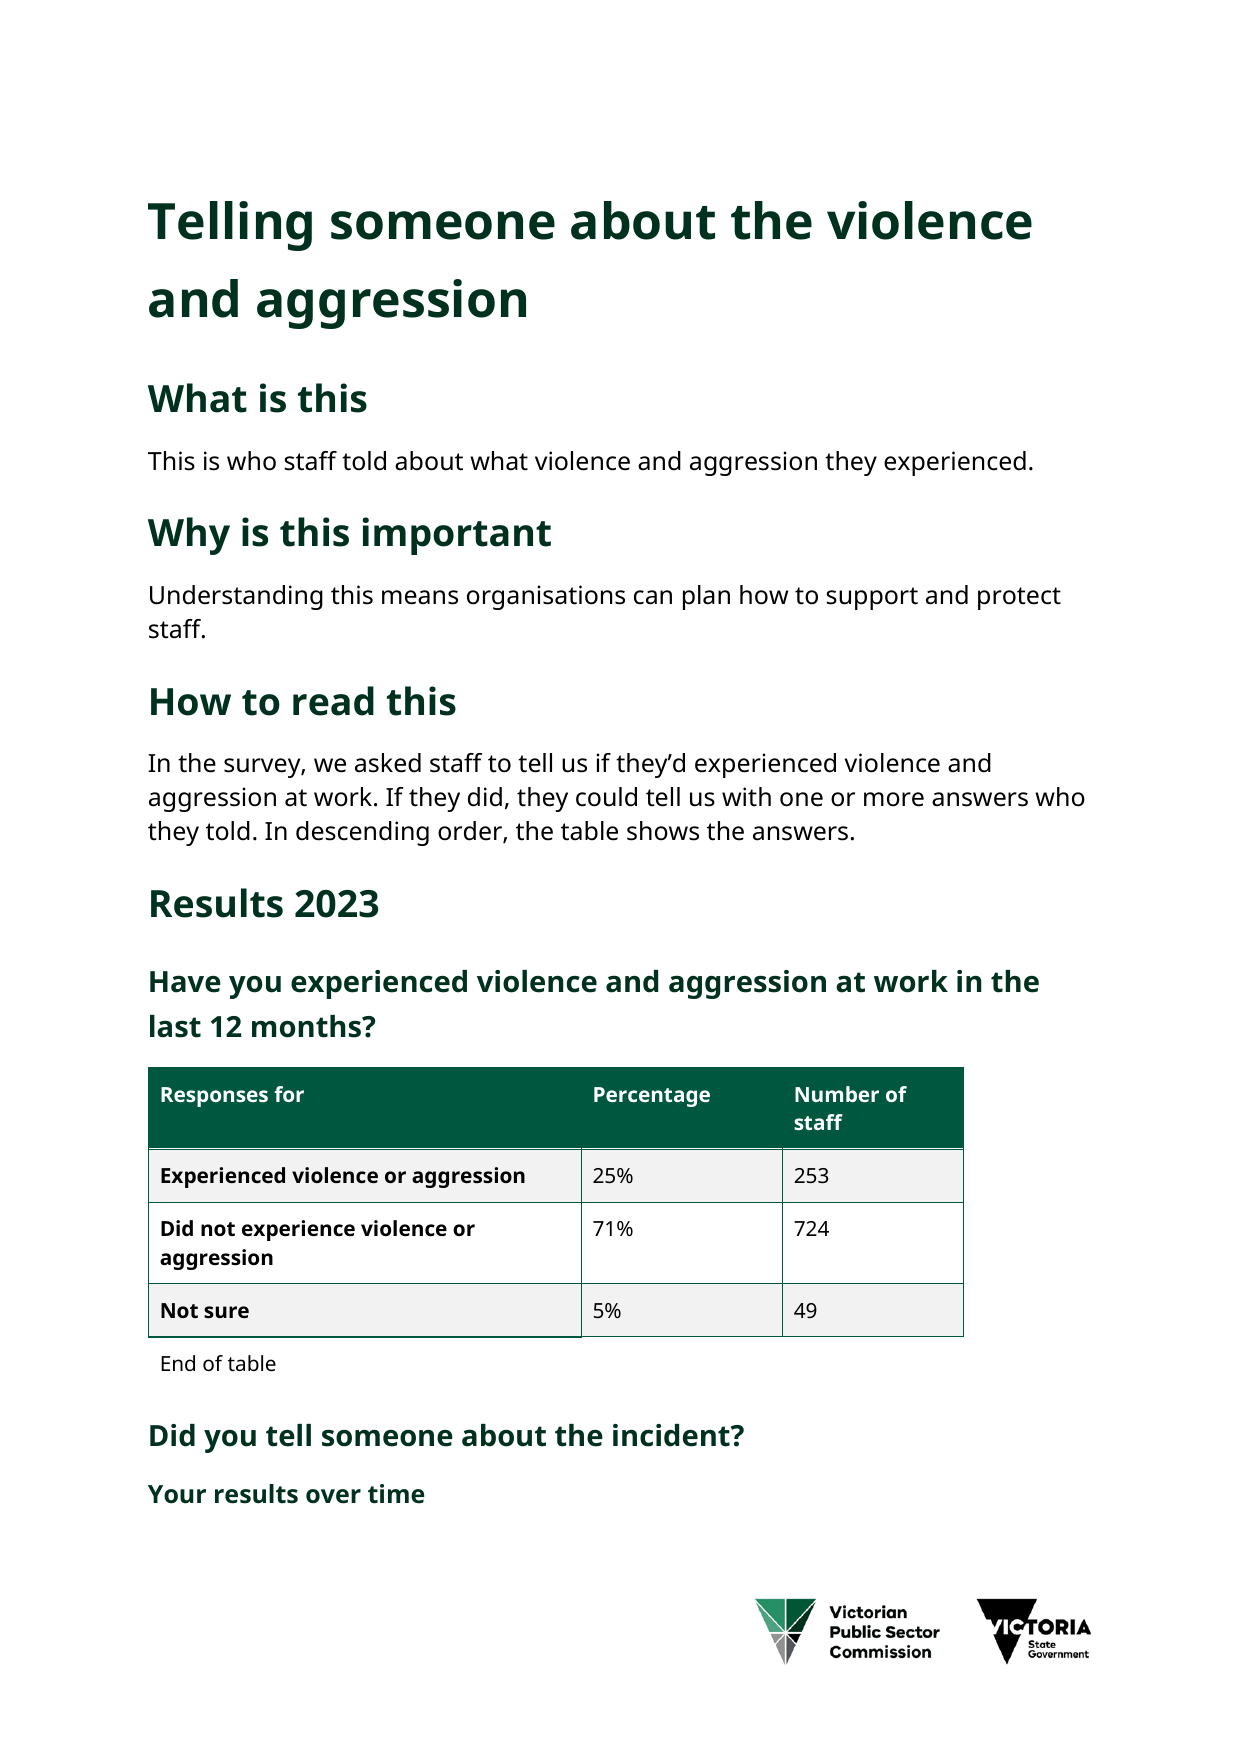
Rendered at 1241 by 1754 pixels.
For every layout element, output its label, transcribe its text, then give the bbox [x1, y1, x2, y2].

subtitle Your results over time [148, 1477, 1092, 1511]
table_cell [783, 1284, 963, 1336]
text Understanding this means organisations can plan how to support and protect staff. [148, 577, 1092, 646]
subtitle Results 2023 [148, 877, 1092, 928]
text In the survey, we asked staff to tell us if they’d experienced violence and aggression at work. If they did, they could tell us with one or more answers who they told. In descending order, the table shows the answers. [148, 746, 1092, 848]
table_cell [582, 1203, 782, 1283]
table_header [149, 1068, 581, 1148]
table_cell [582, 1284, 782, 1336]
subtitle Did you tell someone about the incident? [148, 1415, 1092, 1454]
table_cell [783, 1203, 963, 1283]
subtitle Telling someone about the violence and aggression [148, 186, 1092, 333]
subtitle Why is this important [148, 506, 1092, 557]
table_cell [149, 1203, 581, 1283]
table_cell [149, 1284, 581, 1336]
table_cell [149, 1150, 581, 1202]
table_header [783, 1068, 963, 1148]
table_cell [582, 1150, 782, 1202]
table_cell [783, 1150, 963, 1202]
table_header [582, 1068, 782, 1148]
picture [754, 1598, 1093, 1666]
text This is who staff told about what violence and aggression they experienced. [148, 443, 1092, 477]
subtitle Have you experienced violence and aggression at work in the last 12 months? [148, 961, 1092, 1046]
subtitle How to read this [148, 675, 1092, 726]
subtitle What is this [148, 372, 1092, 423]
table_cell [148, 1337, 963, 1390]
